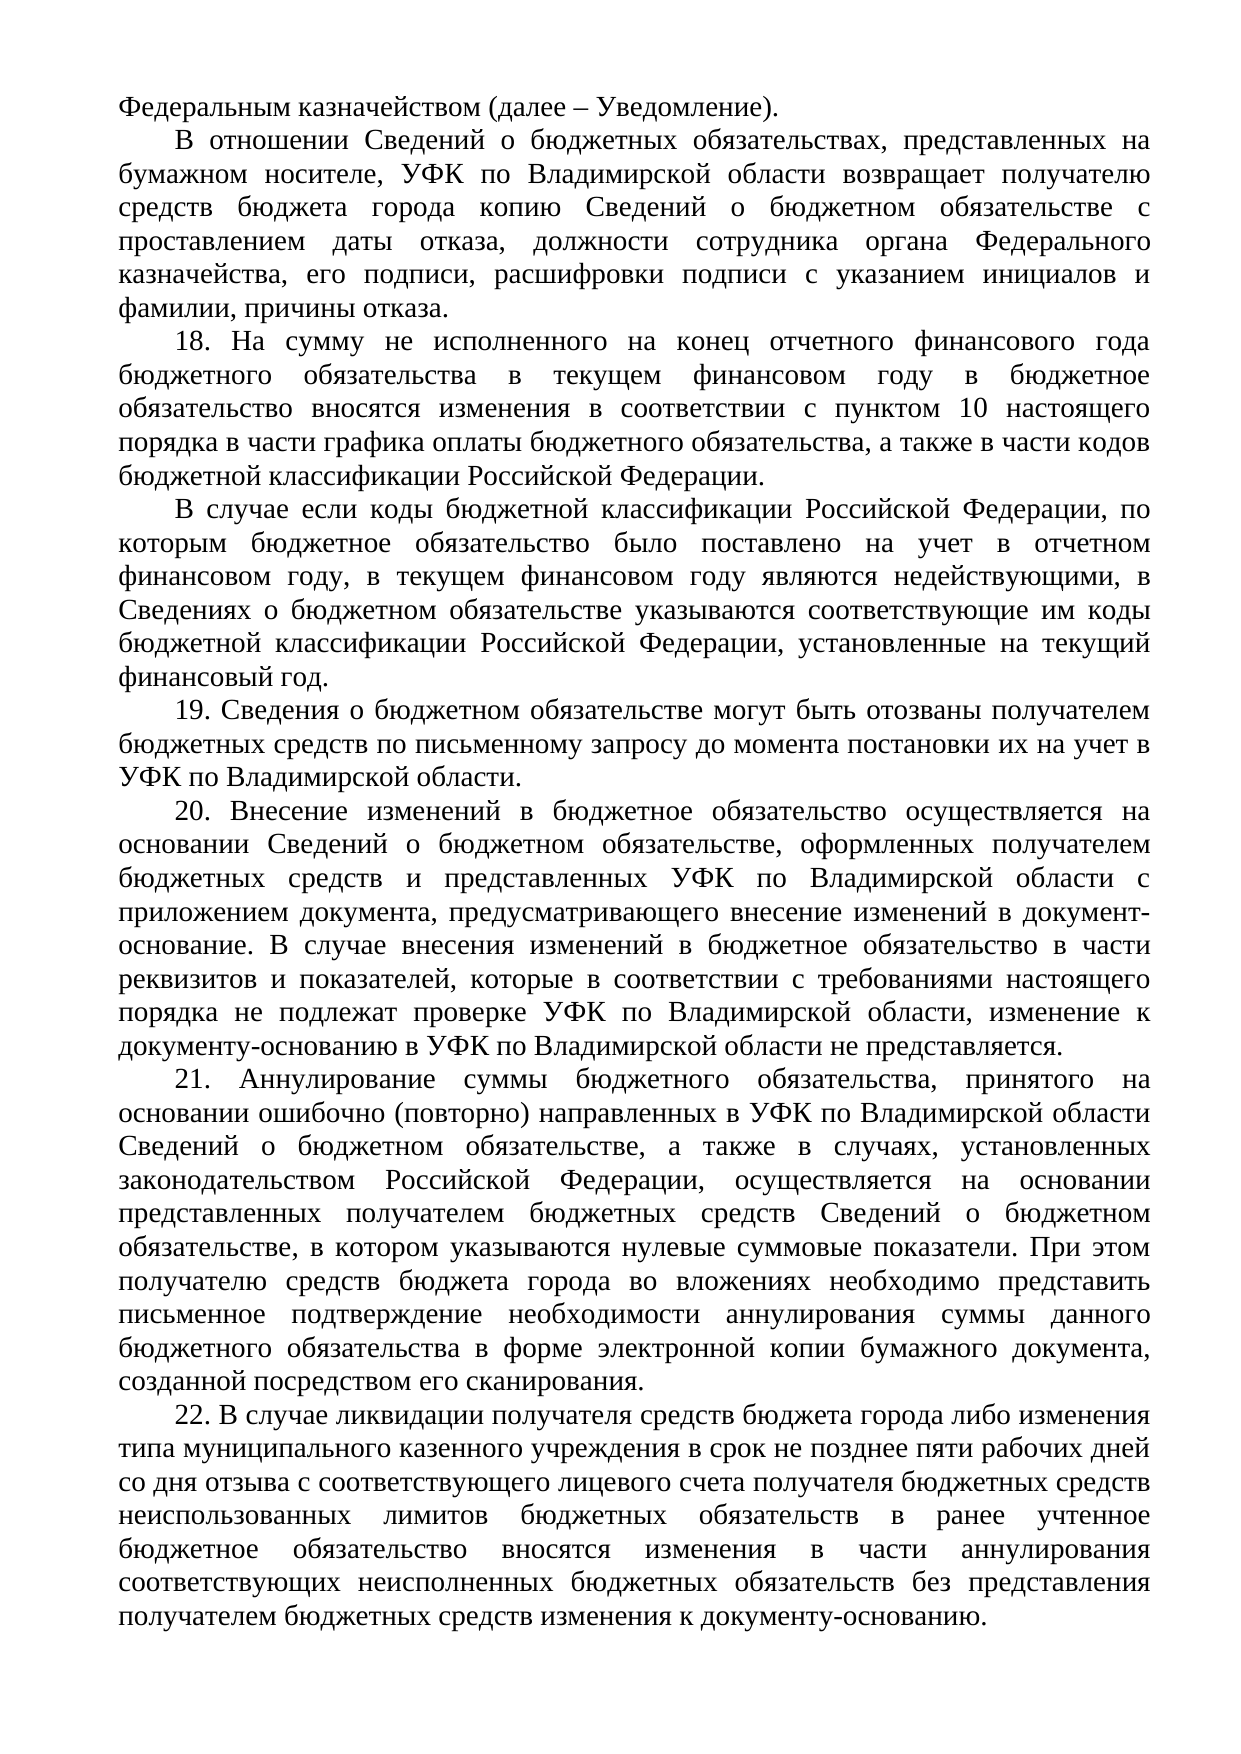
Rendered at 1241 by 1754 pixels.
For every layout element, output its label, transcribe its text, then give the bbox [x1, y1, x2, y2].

text 22. В случае ликвидации получателя средств бюджета города либо изменения типа муниципального казенного учреждения в срок не позднее пяти рабочих дней со дня отзыва с соответствующего лицевого счета получателя бюджетных средств неиспользованных лимитов бюджетных обязательств в ранее учтенное бюджетное обязательство вносятся изменения в части аннулирования соответствующих неисполненных бюджетных обязательств без представления получателем бюджетных средств изменения к документу-основанию. [118, 1397, 1152, 1632]
text В отношении Сведений о бюджетных обязательствах, представленных на бумажном носителе, УФК по Владимирской области возвращает получателю средств бюджета города копию Сведений о бюджетном обязательстве с проставлением даты отказа, должности сотрудника органа Федерального казначейства, его подписи, расшифровки подписи с указанием инициалов и фамилии, причины отказа. [118, 122, 1152, 323]
text 19. Сведения о бюджетном обязательстве могут быть отозваны получателем бюджетных средств по письменному запросу до момента постановки их на учет в УФК по Владимирской области. [118, 692, 1152, 793]
text 20. Внесение изменений в бюджетное обязательство осуществляется на основании Сведений о бюджетном обязательстве, оформленных получателем бюджетных средств и представленных УФК по Владимирской области с приложением документа, предусматривающего внесение изменений в документ-основание. В случае внесения изменений в бюджетное обязательство в части реквизитов и показателей, которые в соответствии с требованиями настоящего порядка не подлежат проверке УФК по Владимирской области, изменение к документу-основанию в УФК по Владимирской области не представляется. [118, 793, 1152, 1061]
text В случае если коды бюджетной классификации Российской Федерации, по которым бюджетное обязательство было поставлено на учет в отчетном финансовом году, в текущем финансовом году являются недействующими, в Сведениях о бюджетном обязательстве указываются соответствующие им коды бюджетной классификации Российской Федерации, установленные на текущий финансовый год. [118, 491, 1152, 692]
text 21. Аннулирование суммы бюджетного обязательства, принятого на основании ошибочно (повторно) направленных в УФК по Владимирской области Сведений о бюджетном обязательстве, а также в случаях, установленных законодательством Российской Федерации, осуществляется на основании представленных получателем бюджетных средств Сведений о бюджетном обязательстве, в котором указываются нулевые суммовые показатели. При этом получателю средств бюджета города во вложениях необходимо представить письменное подтверждение необходимости аннулирования суммы данного бюджетного обязательства в форме электронной копии бумажного документа, созданной посредством его сканирования. [118, 1061, 1152, 1397]
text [118, 89, 1152, 122]
text 18. На сумму не исполненного на конец отчетного финансового года бюджетного обязательства в текущем финансовом году в бюджетное обязательство вносятся изменения в соответствии с пунктом 10 настоящего порядка в части графика оплаты бюджетного обязательства, а также в части кодов бюджетной классификации Российской Федерации. [118, 323, 1152, 491]
